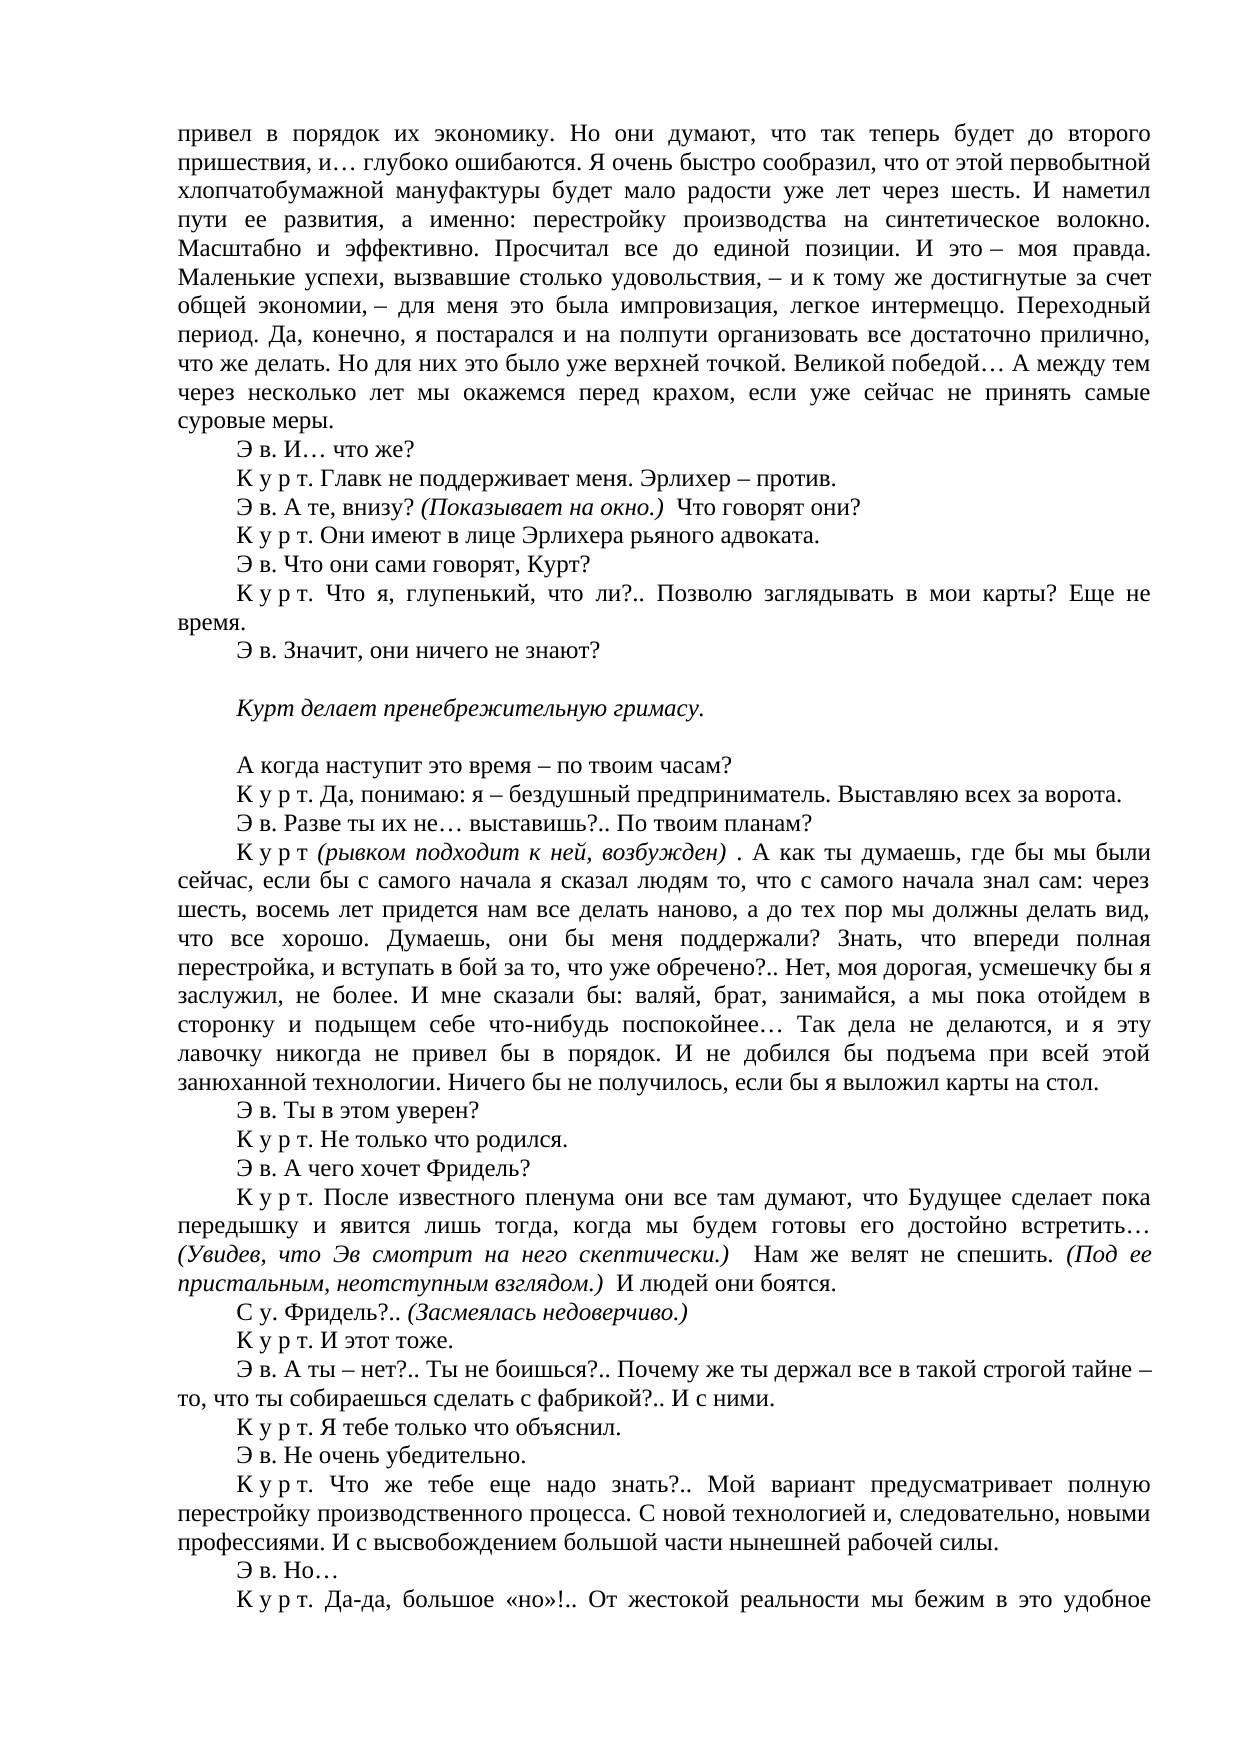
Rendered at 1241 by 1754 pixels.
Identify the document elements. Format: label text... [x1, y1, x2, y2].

text Э в. Не очень убедительно. [177, 1441, 1152, 1469]
text К у р т. И этот тоже. [177, 1326, 1152, 1354]
text С у. Фридель?.. (Засмеялась недоверчиво.) [177, 1297, 1152, 1326]
text К у р т. Не только что родился. [177, 1124, 1152, 1153]
text А когда наступит это время – по твоим часам? [177, 751, 1152, 779]
text К у р т. После известного пленума они все там думают, что Будущее сделает пока передышку и явится лишь тогда, когда мы будем готовы его достойно встретить… (Увидев, что Эв смотрит на него скептически.) Нам же велят не спешить. (Под ее пристальным, неотступным взглядом.) И людей они боятся. [177, 1182, 1152, 1297]
text К у р т. Главк не поддерживает меня. Эрлихер – против. [177, 463, 1152, 492]
text Э в. Значит, они ничего не знают? [177, 636, 1152, 664]
text Э в. А чего хочет Фридель? [177, 1153, 1152, 1182]
text К у р т. Что я, глупенький, что ли?.. Позволю заглядывать в мои карты? Еще не время. [177, 578, 1152, 636]
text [177, 118, 1152, 434]
text К у р т. Они имеют в лице Эрлихера рьяного адвоката. [177, 521, 1152, 549]
text К у р т. Что же тебе еще надо знать?.. Мой вариант предусматривает полную перестройку производственного процесса. С новой технологией и, следовательно, новыми профессиями. И с высвобождением большой части нынешней рабочей силы. [177, 1469, 1152, 1556]
text Э в. Разве ты их не… выставишь?.. По твоим планам? [177, 808, 1152, 837]
text Э в. Но… [177, 1556, 1152, 1584]
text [177, 1584, 1152, 1613]
text К у р т. Я тебе только что объяснил. [177, 1412, 1152, 1441]
text Курт делает пренебрежительную гримасу. [177, 693, 1152, 722]
text Э в. А ты – нет?.. Ты не боишься?.. Почему же ты держал все в такой строгой тайне – то, что ты собираешься сделать с фабрикой?.. И с ними. [177, 1354, 1152, 1412]
text Э в. Что они сами говорят, Курт? [177, 549, 1152, 578]
text К у р т (рывком подходит к ней, возбужден) . А как ты думаешь, где бы мы были сейчас, если бы с самого начала я сказал людям то, что с самого начала знал сам: через шесть, восемь лет придется нам все делать наново, а до тех пор мы должны делать вид, что все хорошо. Думаешь, они бы меня поддержали? Знать, что впереди полная перестройка, и вступать в бой за то, что уже обречено?.. Нет, моя дорогая, усмешечку бы я заслужил, не более. И мне сказали бы: валяй, брат, занимайся, а мы пока отойдем в сторонку и подыщем себе что-нибудь поспокойнее… Так дела не делаются, и я эту лавочку никогда не привел бы в порядок. И не добился бы подъема при всей этой занюханной технологии. Ничего бы не получилось, если бы я выложил карты на стол. [177, 837, 1152, 1096]
text Э в. Ты в этом уверен? [177, 1096, 1152, 1124]
text Э в. И… что же? [177, 434, 1152, 463]
text Э в. А те, внизу? (Показывает на окно.) Что говорят они? [177, 492, 1152, 521]
text К у р т. Да, понимаю: я – бездушный предприниматель. Выставляю всех за ворота. [177, 779, 1152, 808]
